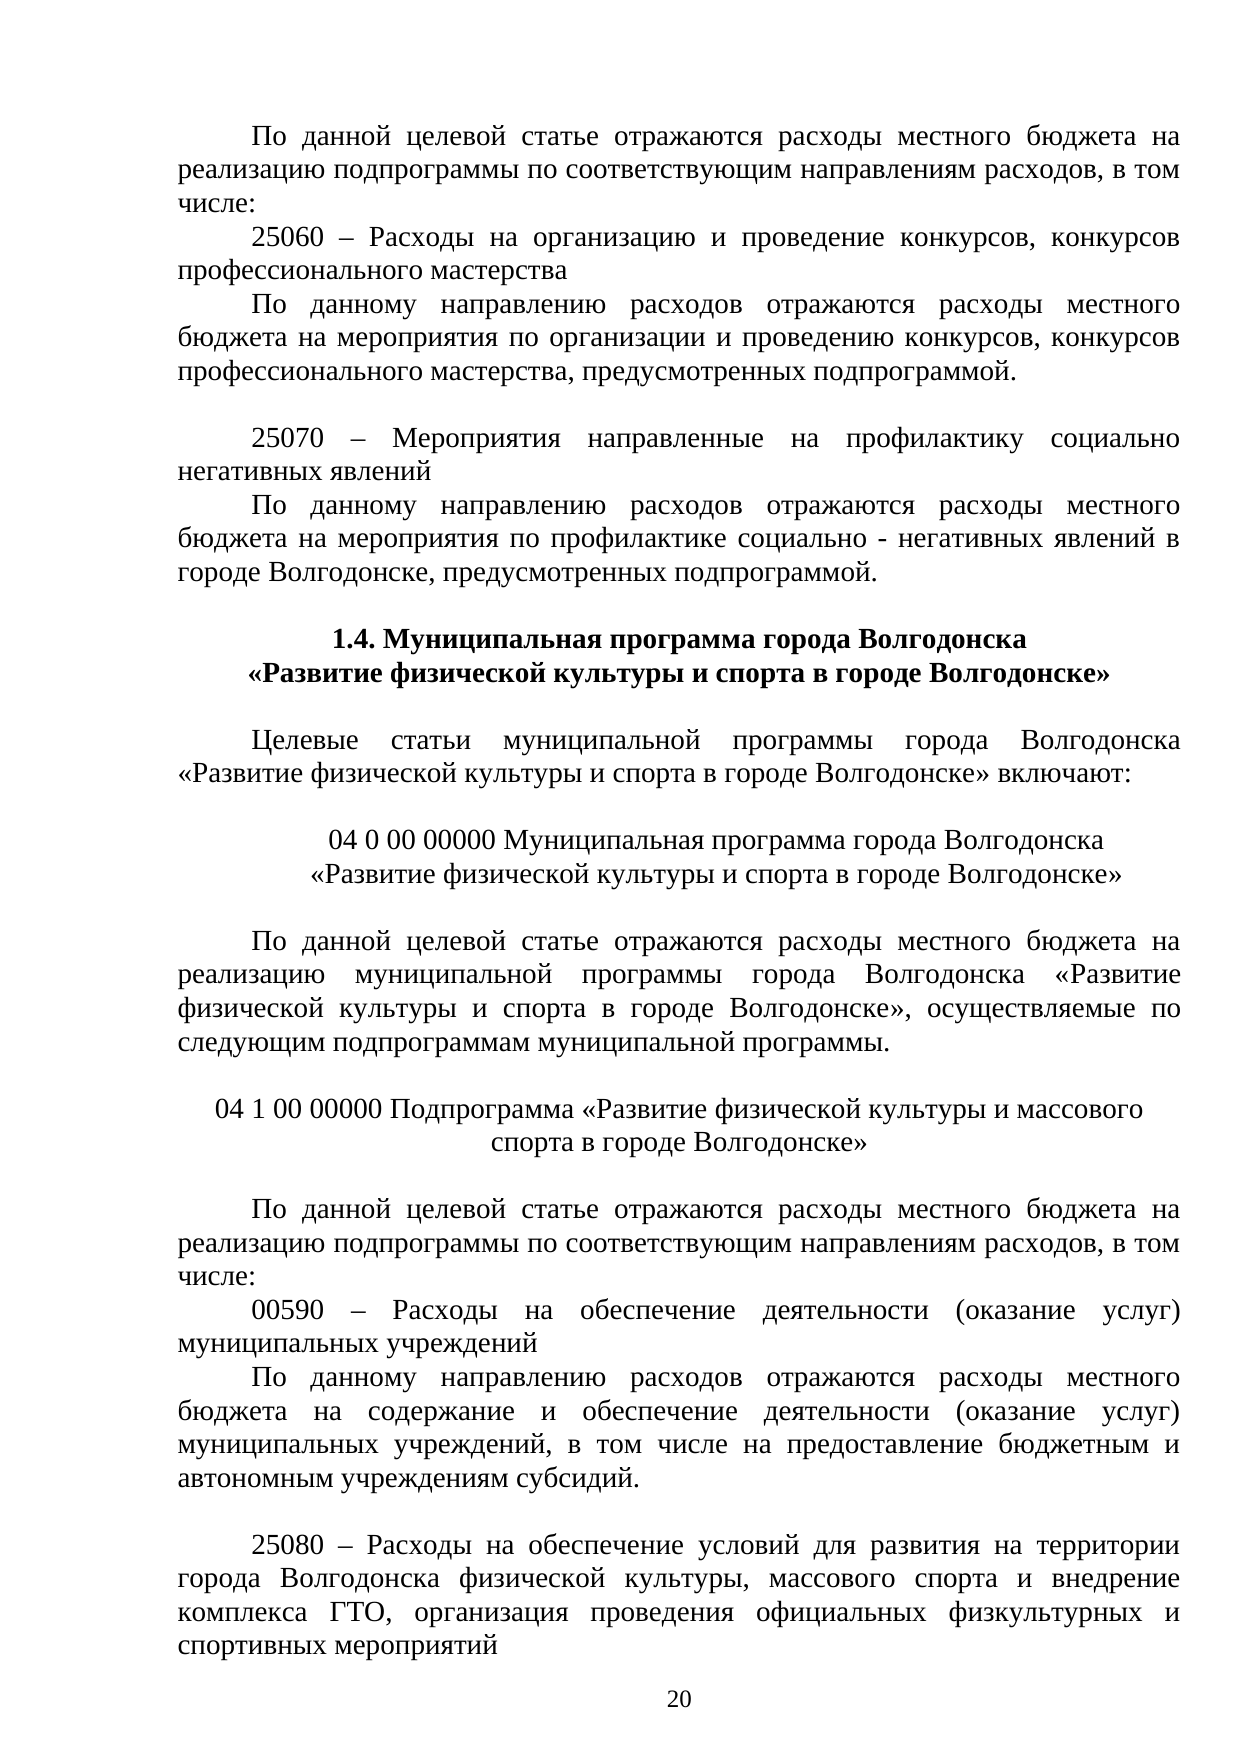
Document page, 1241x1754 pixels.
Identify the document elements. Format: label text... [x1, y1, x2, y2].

text По данной целевой статье отражаются расходы местного бюджета на реализацию подпрограммы по соответствующим направлениям расходов, в том числе: [177, 118, 1181, 219]
text 00590 – Расходы на обеспечение деятельности (оказание услуг) муниципальных учреждений [177, 1292, 1181, 1359]
text 25070 – Мероприятия направленные на профилактику социально негативных явлений [177, 420, 1181, 487]
text 25080 – Расходы на обеспечение условий для развития на территории города Волгодонска физической культуры, массового спорта и внедрение комплекса ГТО, организация проведения официальных физкультурных и спортивных мероприятий [177, 1527, 1181, 1661]
text 04 0 00 00000 Муниципальная программа города Волгодонска [177, 822, 1181, 856]
text «Развитие физической культуры и спорта в городе Волгодонске» [177, 655, 1181, 688]
text Целевые статьи муниципальной программы города Волгодонска «Развитие физической культуры и спорта в городе Волгодонске» включают: [177, 722, 1181, 789]
text По данному направлению расходов отражаются расходы местного бюджета на содержание и обеспечение деятельности (оказание услуг) муниципальных учреждений, в том числе на предоставление бюджетным и автономным учреждениям субсидий. [177, 1359, 1181, 1493]
text «Развитие физической культуры и спорта в городе Волгодонске» [177, 856, 1181, 889]
text По данному направлению расходов отражаются расходы местного бюджета на мероприятия по организации и проведению конкурсов, конкурсов профессионального мастерства, предусмотренных подпрограммой. [177, 286, 1181, 386]
text По данному направлению расходов отражаются расходы местного бюджета на мероприятия по профилактике социально - негативных явлений в городе Волгодонске, предусмотренных подпрограммой. [177, 487, 1181, 588]
text 1.4. Муниципальная программа города Волгодонска [177, 621, 1181, 655]
text По данной целевой статье отражаются расходы местного бюджета на реализацию подпрограммы по соответствующим направлениям расходов, в том числе: [177, 1191, 1181, 1292]
text 25060 – Расходы на организацию и проведение конкурсов, конкурсов профессионального мастерства [177, 219, 1181, 286]
text 04 1 00 00000 Подпрограмма «Развитие физической культуры и массового спорта в городе Волгодонске» [177, 1091, 1181, 1158]
text По данной целевой статье отражаются расходы местного бюджета на реализацию муниципальной программы города Волгодонска «Развитие физической культуры и спорта в городе Волгодонске», осуществляемые по следующим подпрограммам муниципальной программы. [177, 923, 1181, 1057]
